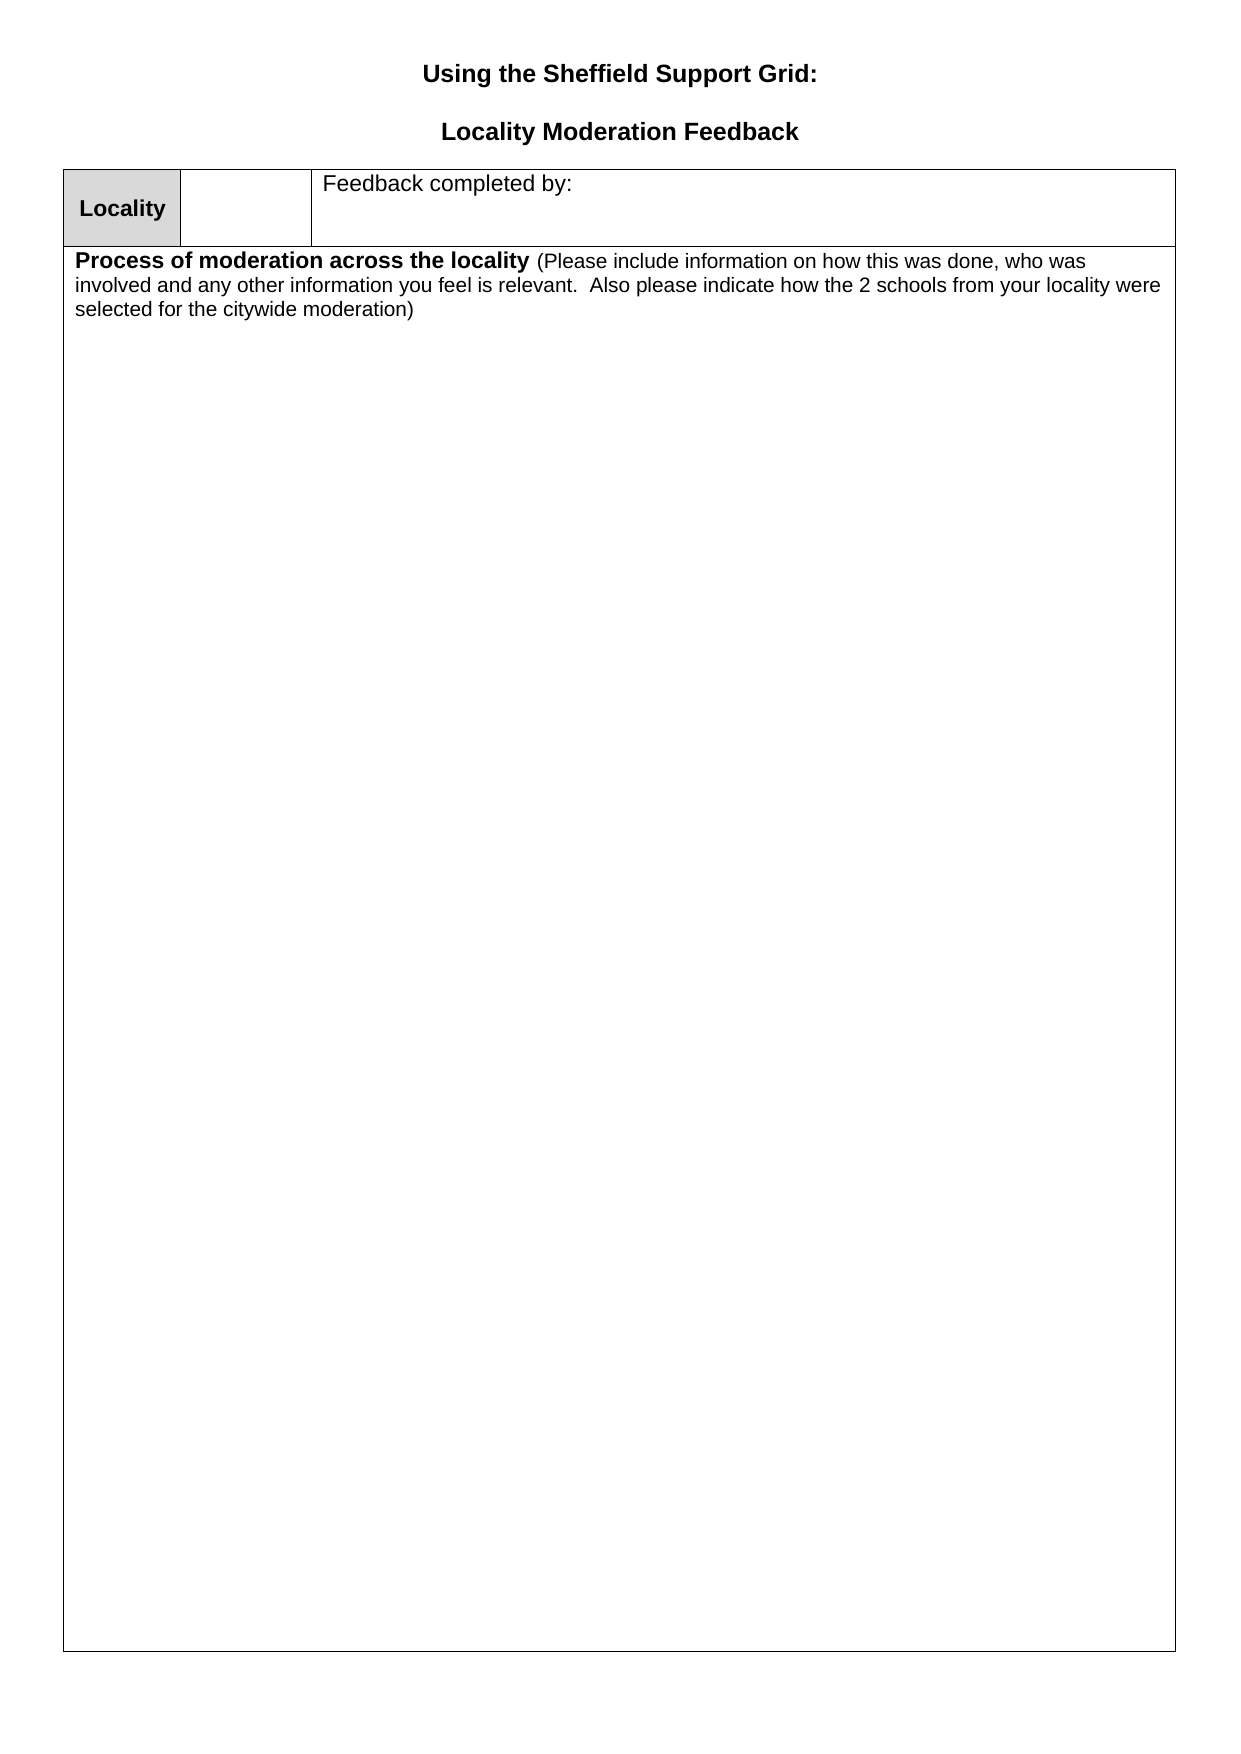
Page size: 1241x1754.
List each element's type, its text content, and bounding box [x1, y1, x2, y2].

text Locality Moderation Feedback [75, 117, 1165, 145]
table_cell Process of moderation across the locality (Please include information on how this was done, who was involved and any other information you feel is relevant. Also please indicate how the 2 schools from your locality were selected for the citywide moderation) [64, 247, 1175, 1651]
text Using the Sheffield Support Grid: [75, 59, 1165, 88]
table_header Locality [64, 170, 180, 246]
table_header [181, 170, 311, 246]
table_header Feedback completed by: [312, 170, 1175, 246]
